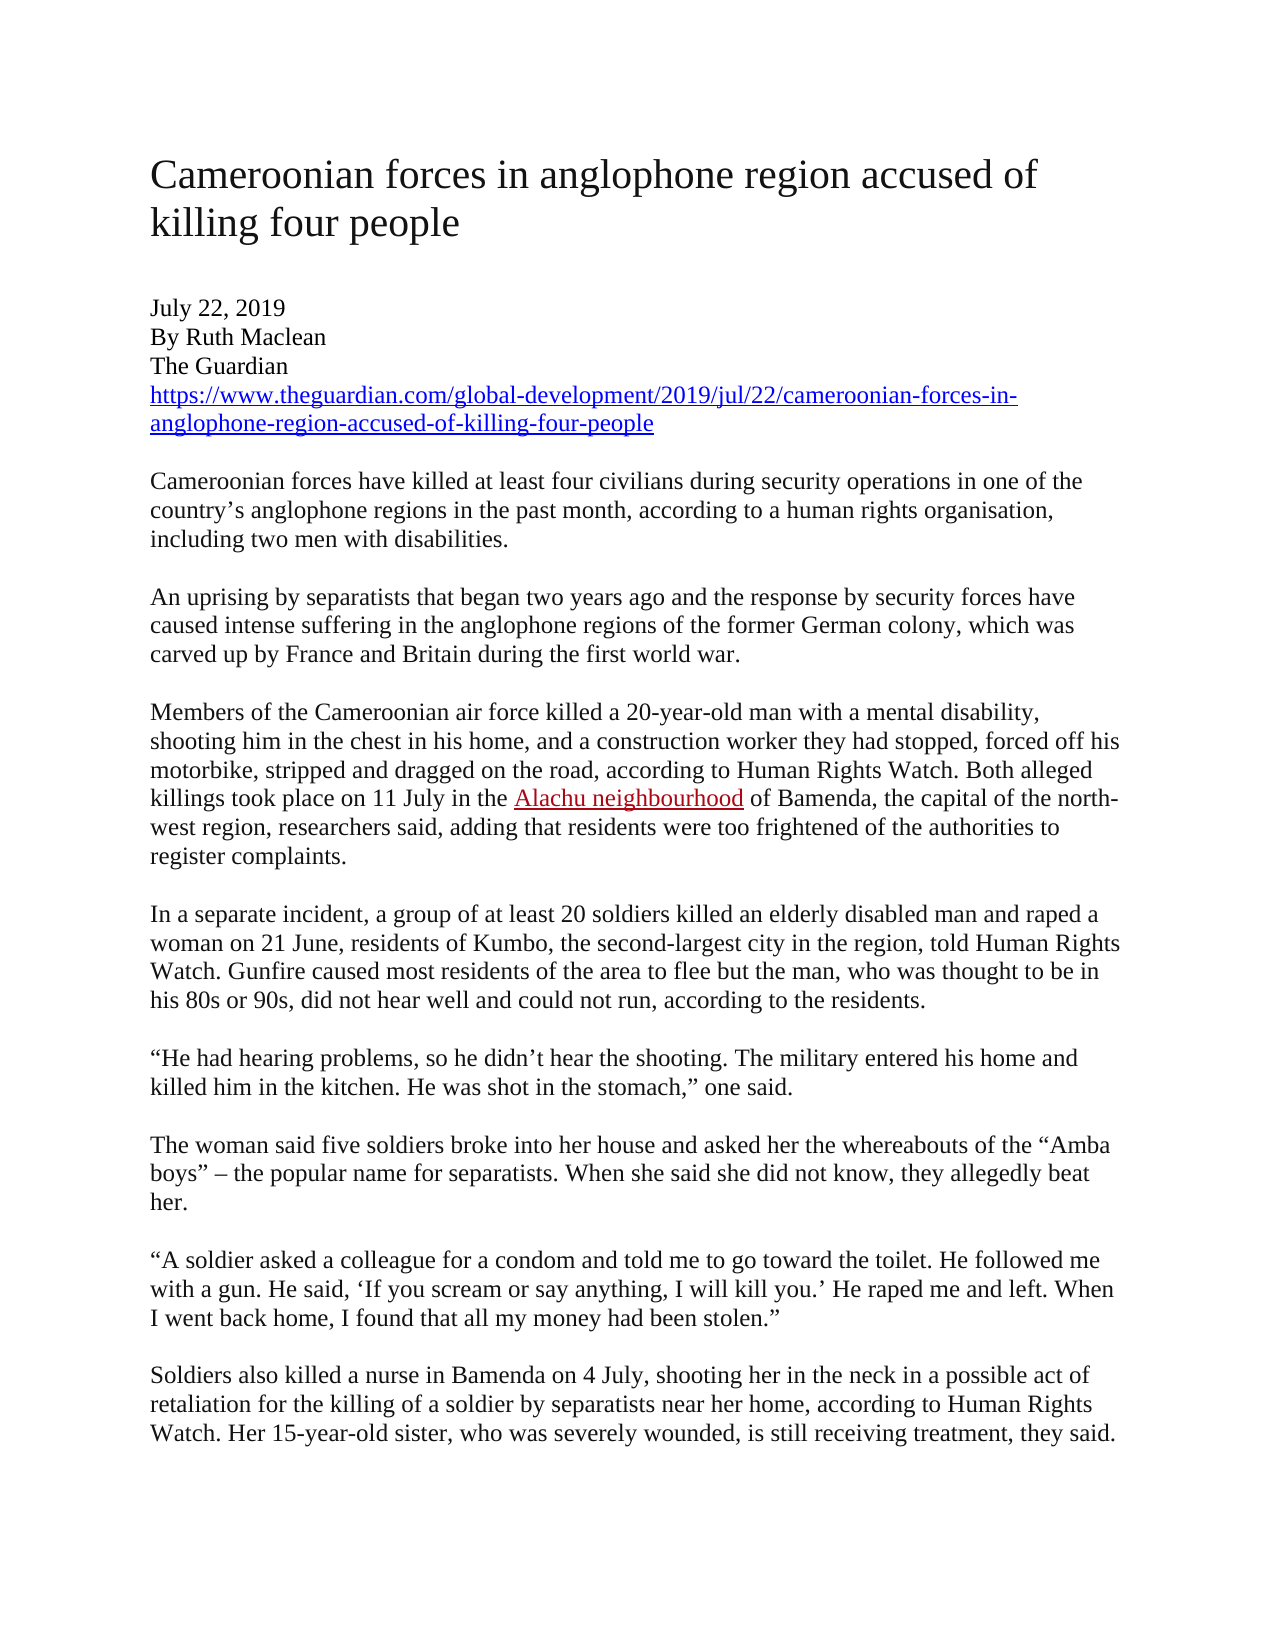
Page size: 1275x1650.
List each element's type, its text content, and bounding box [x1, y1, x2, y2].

text In a separate incident, a group of at least 20 soldiers killed an elderly disabled man and raped a woman on 21 June, residents of Kumbo, the second-largest city in the region, told Human Rights Watch. Gunfire caused most residents of the area to flee but the man, who was thought to be in his 80s or 90s, did not hear well and could not run, according to the residents. [150, 899, 1125, 1014]
text The Guardian [150, 351, 1125, 380]
text “He had hearing problems, so he didn’t hear the shooting. The military entered his home and killed him in the kitchen. He was shot in the stomach,” one said. [150, 1043, 1125, 1101]
text An uprising by separatists that began two years ago and the response by security forces have caused intense suffering in the anglophone regions of the former German colony, which was carved up by France and Britain during the first world war. [150, 582, 1125, 668]
text By Ruth Maclean [150, 322, 1125, 351]
text Cameroonian forces in anglophone region accused of killing four people [150, 150, 1125, 246]
text July 22, 2019 [150, 293, 1125, 322]
text “A soldier asked a colleague for a condom and told me to go toward the toilet. He followed me with a gun. He said, ‘If you scream or say anything, I will kill you.’ He raped me and left. When I went back home, I found that all my money had been stolen.” [150, 1245, 1125, 1331]
text https://www.theguardian.com/global-development/2019/jul/22/cameroonian-forces-in-anglophone-region-accused-of-killing-four-people [150, 380, 1125, 437]
text The woman said five soldiers broke into her house and asked her the whereabouts of the “Amba boys” – the popular name for separatists. When she said she did not know, they allegedly beat her. [150, 1130, 1125, 1216]
text Soldiers also killed a nurse in Bamenda on 4 July, shooting her in the neck in a possible act of retaliation for the killing of a soldier by separatists near her home, according to Human Rights Watch. Her 15-year-old sister, who was severely wounded, is still receiving treatment, they said. [150, 1361, 1125, 1447]
text Cameroonian forces have killed at least four civilians during security operations in one of the country’s anglophone regions in the past month, according to a human rights organisation, including two men with disabilities. [150, 466, 1125, 553]
text Members of the Cameroonian air force killed a 20-year-old man with a mental disability, shooting him in the chest in his home, and a construction worker they had stopped, forced off his motorbike, stripped and dragged on the road, according to Human Rights Watch. Both alleged killings took place on 11 July in the Alachu neighbourhood of Bamenda, the capital of the north-west region, researchers said, adding that residents were too frightened of the authorities to register complaints. [150, 697, 1125, 870]
